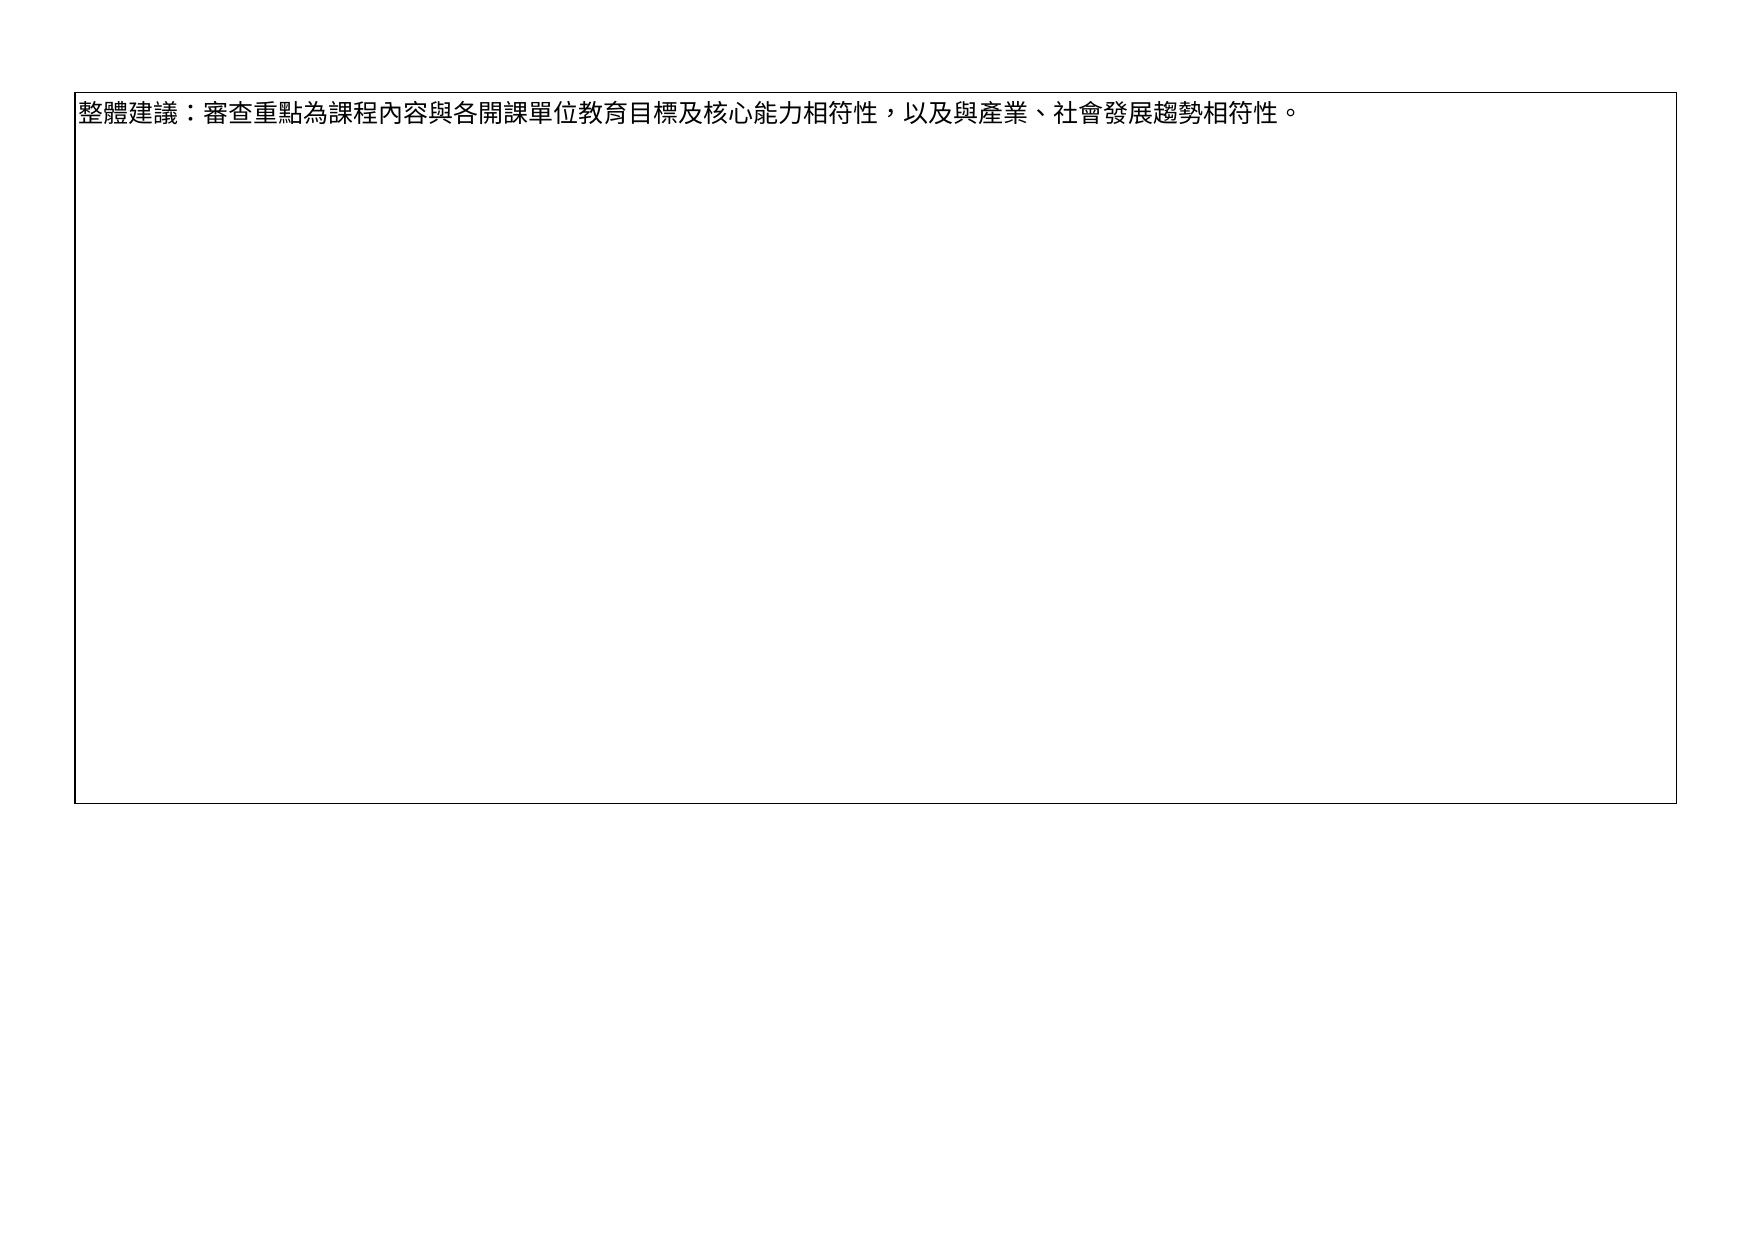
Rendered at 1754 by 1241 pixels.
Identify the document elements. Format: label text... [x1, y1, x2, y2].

table_cell 整體建議：審查重點為課程內容與各開課單位教育目標及核心能力相符性，以及與產業、社會發展趨勢相符性。 [76, 93, 1676, 803]
